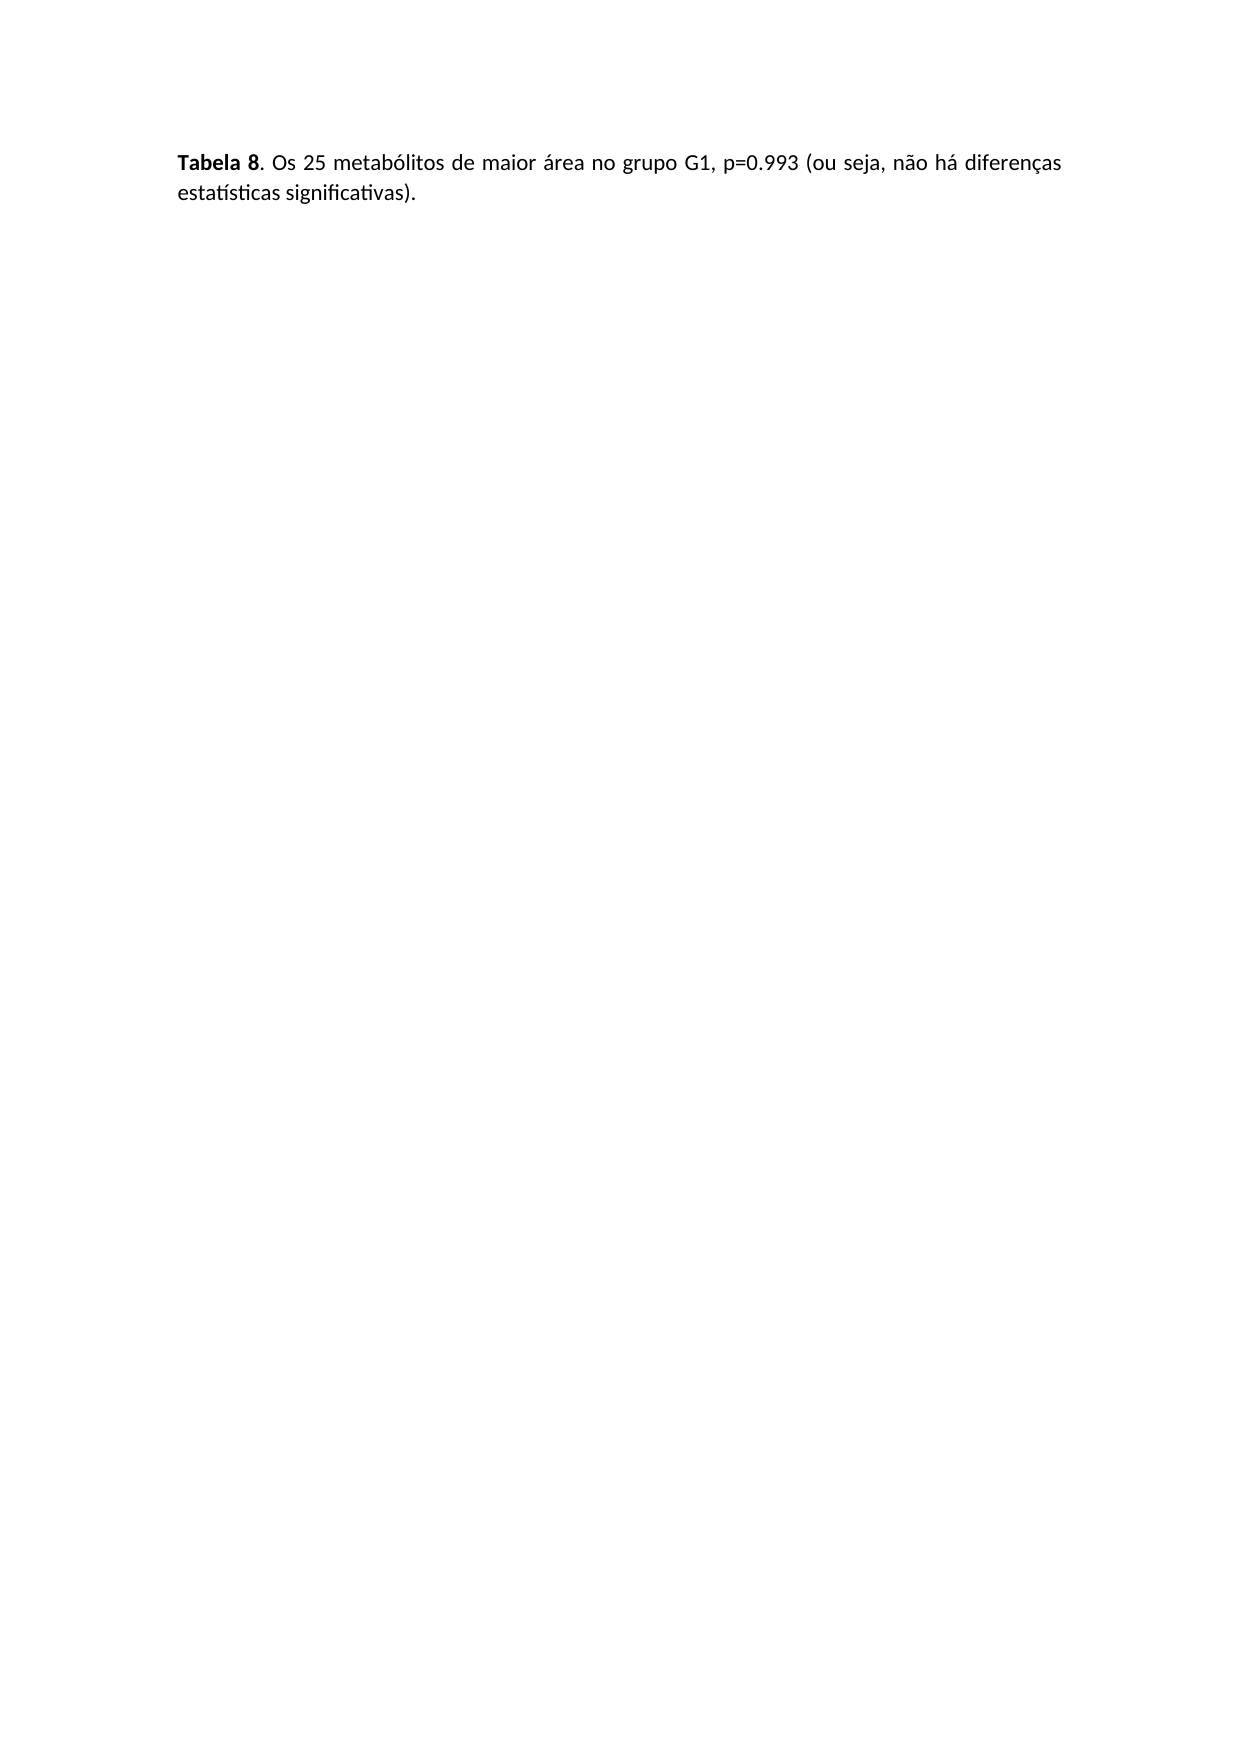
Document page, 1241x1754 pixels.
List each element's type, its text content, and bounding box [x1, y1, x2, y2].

text Tabela 8. Os 25 metabólitos de maior área no grupo G1, p=0.993 (ou seja, não há diferenças estatísticas significativas). [177, 148, 1063, 206]
